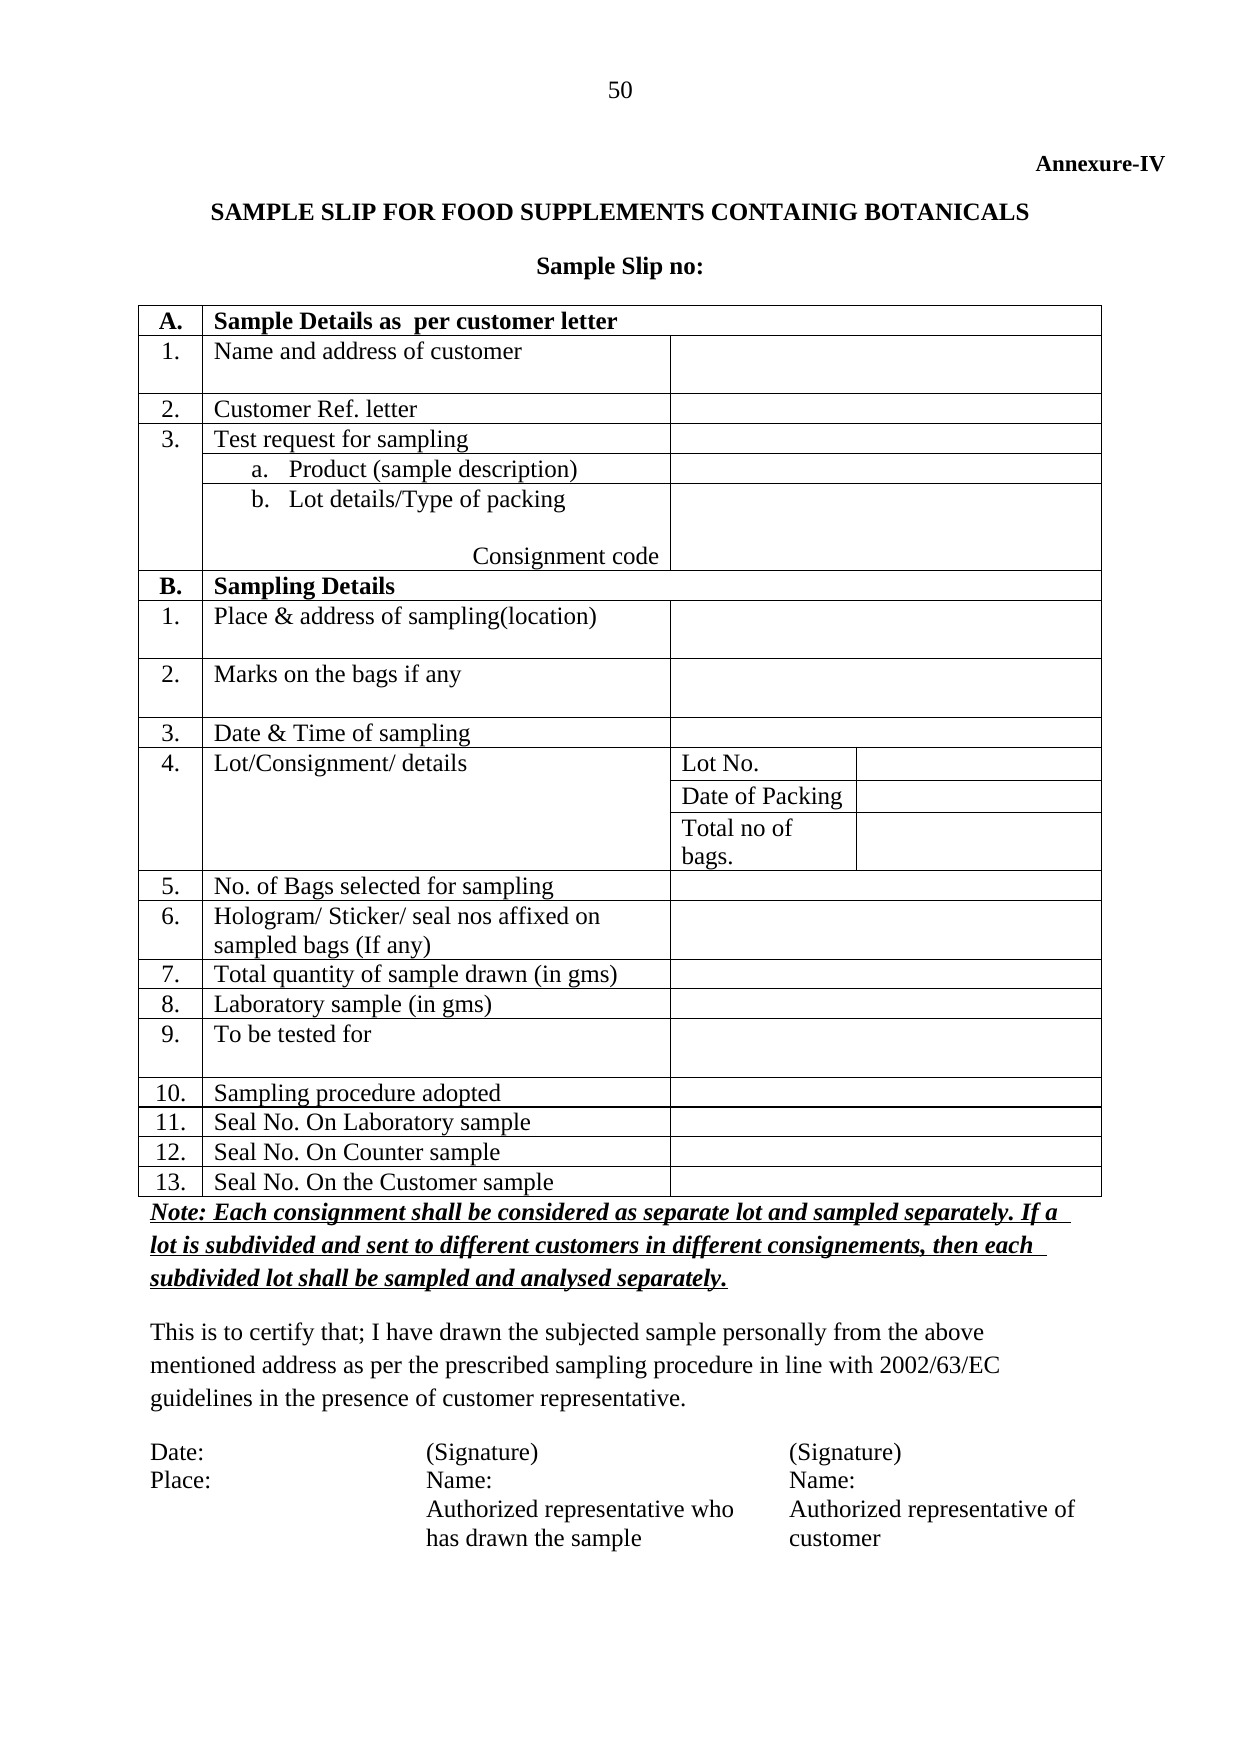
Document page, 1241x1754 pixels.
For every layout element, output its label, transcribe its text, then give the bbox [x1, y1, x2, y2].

table_cell 7. [139, 960, 202, 988]
table_header Sample Details as per customer letter [203, 306, 1101, 335]
table_cell 3. [139, 424, 202, 570]
table_cell 2. [139, 659, 202, 717]
table_header (Signature) Name: Authorized representative who has drawn the sample [415, 1437, 778, 1552]
table_cell Lot No. [671, 748, 856, 780]
table_cell Customer Ref. letter [203, 394, 670, 423]
table_cell [671, 960, 1101, 988]
table_cell Product (sample description) [203, 454, 670, 483]
table_cell 9. [139, 1019, 202, 1077]
table_cell 3. [139, 718, 202, 747]
table_cell To be tested for [203, 1019, 670, 1077]
table_cell 1. [139, 601, 202, 658]
table_cell [671, 871, 1101, 900]
table_cell Sampling procedure adopted [203, 1078, 670, 1106]
table_cell No. of Bags selected for sampling [203, 871, 670, 900]
table_cell [671, 1078, 1101, 1106]
table_header (Signature) Name: Authorized representative of customer [778, 1437, 1102, 1552]
table_cell Seal No. On the Customer sample [203, 1167, 670, 1196]
table_cell Laboratory sample (in gms) [203, 989, 670, 1018]
table_cell [671, 1019, 1101, 1077]
table_cell [671, 901, 1101, 958]
table_cell Place & address of sampling(location) [203, 601, 670, 658]
table_cell Date & Time of sampling [203, 718, 670, 747]
text SAMPLE SLIP FOR FOOD SUPPLEMENTS CONTAINIG BOTANICALS [150, 197, 1090, 226]
table_cell [671, 659, 1101, 717]
table_cell [671, 1167, 1101, 1196]
table_cell [671, 394, 1101, 423]
table_cell 4. [139, 748, 202, 870]
table_cell [671, 989, 1101, 1018]
table_cell [671, 336, 1101, 393]
table_cell B. [139, 571, 202, 600]
text This is to certify that; I have drawn the subjected sample personally from the above mentioned address as per the prescribed sampling procedure in line with 2002/63/EC guidelines in the presence of customer representative. [150, 1317, 1090, 1411]
table_cell Lot/Consignment/ details [203, 748, 670, 870]
table_cell [857, 813, 1101, 870]
table_cell [857, 781, 1101, 812]
table_cell 1. [139, 336, 202, 393]
text Sample Slip no: [150, 251, 1090, 280]
table_cell Lot details/Type of packing Consignment code [203, 484, 670, 570]
table_header Date: Place: [139, 1437, 414, 1552]
table_cell 8. [139, 989, 202, 1018]
table_cell [671, 718, 1101, 747]
table_cell [671, 1137, 1101, 1166]
table_cell 12. [139, 1137, 202, 1166]
table_cell 5. [139, 871, 202, 900]
table_cell Sampling Details [203, 571, 1101, 600]
table_cell Date of Packing [671, 781, 856, 812]
table_cell [671, 1108, 1101, 1136]
table_cell 11. [139, 1108, 202, 1136]
table_cell 2. [139, 394, 202, 423]
table_cell 6. [139, 901, 202, 958]
table_cell Marks on the bags if any [203, 659, 670, 717]
table_cell Hologram/ Sticker/ seal nos affixed on sampled bags (If any) [203, 901, 670, 958]
table_cell Seal No. On Laboratory sample [203, 1108, 670, 1136]
table_cell [857, 748, 1101, 780]
table_cell [671, 454, 1101, 483]
table_cell [671, 424, 1101, 453]
table_cell Total no of bags. [671, 813, 856, 870]
table_cell [671, 601, 1101, 658]
table_header A. [139, 306, 202, 335]
table_cell Seal No. On Counter sample [203, 1137, 670, 1166]
table_cell 10. [139, 1078, 202, 1106]
text Note: Each consignment shall be considered as separate lot and sampled separately. If a lot is subdivided and sent to different customers in different consignements, then each subdivided lot shall be sampled and analysed separately. [150, 1197, 1090, 1292]
text Annexure-IV [150, 150, 1165, 176]
table_cell Test request for sampling [203, 424, 670, 453]
table_cell [671, 484, 1101, 570]
table_cell 13. [139, 1167, 202, 1196]
table_cell Name and address of customer [203, 336, 670, 393]
table_cell Total quantity of sample drawn (in gms) [203, 960, 670, 988]
